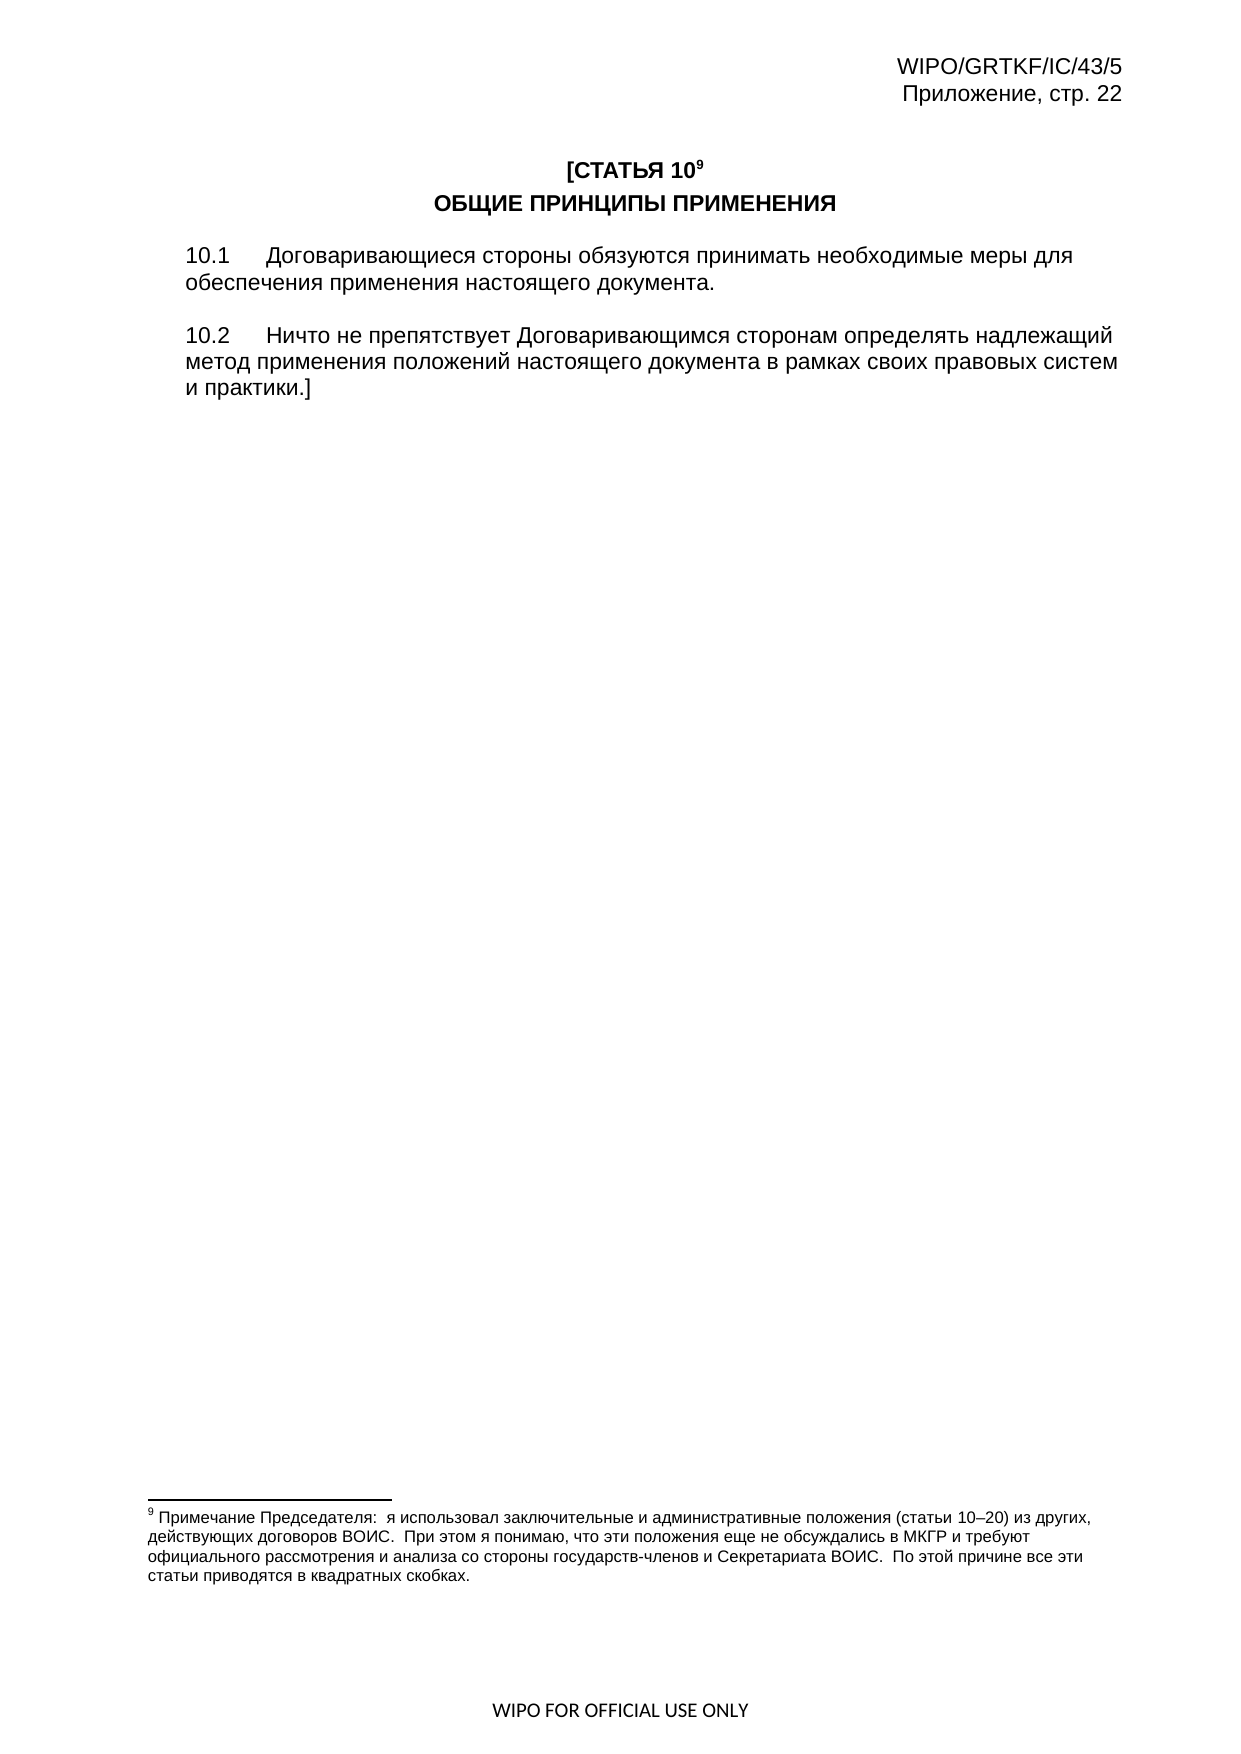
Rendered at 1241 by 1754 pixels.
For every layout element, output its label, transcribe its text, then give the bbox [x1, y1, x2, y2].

subtitle [СТАТЬЯ 10 [148, 157, 1122, 183]
text 10.1 Договаривающиеся стороны обязуются принимать необходимые меры для обеспечения применения настоящего документа. [185, 242, 1122, 295]
text 10.2 Ничто не препятствует Договаривающимся сторонам определять надлежащий метод применения положений настоящего документа в рамках своих правовых систем и практики.] [185, 322, 1122, 401]
text ОБЩИЕ ПРИНЦИПЫ ПРИМЕНЕНИЯ [148, 190, 1122, 216]
